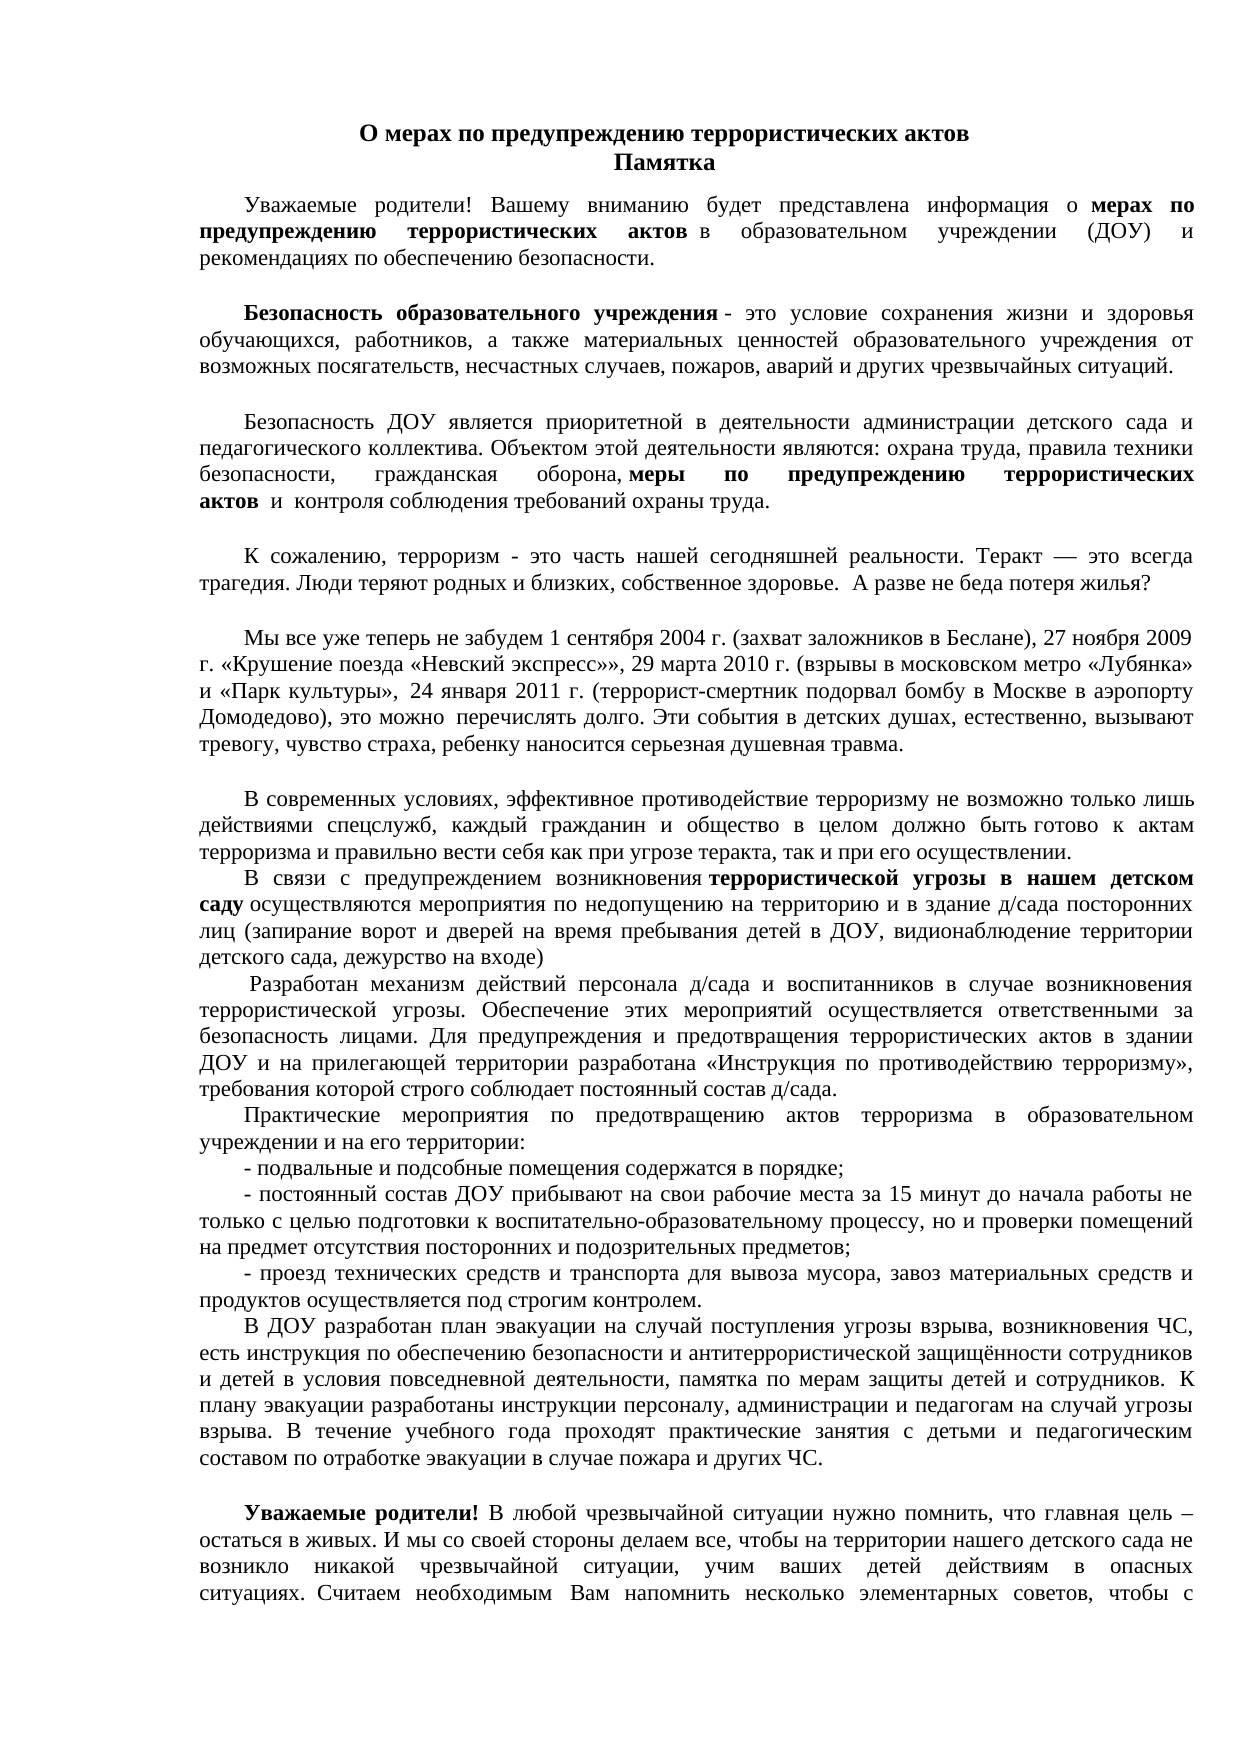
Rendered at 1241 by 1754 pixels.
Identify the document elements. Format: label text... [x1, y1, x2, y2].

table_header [176, 176, 1218, 1621]
text Памятка [177, 147, 1152, 176]
text О мерах по предупреждению террористических актов [177, 118, 1152, 147]
